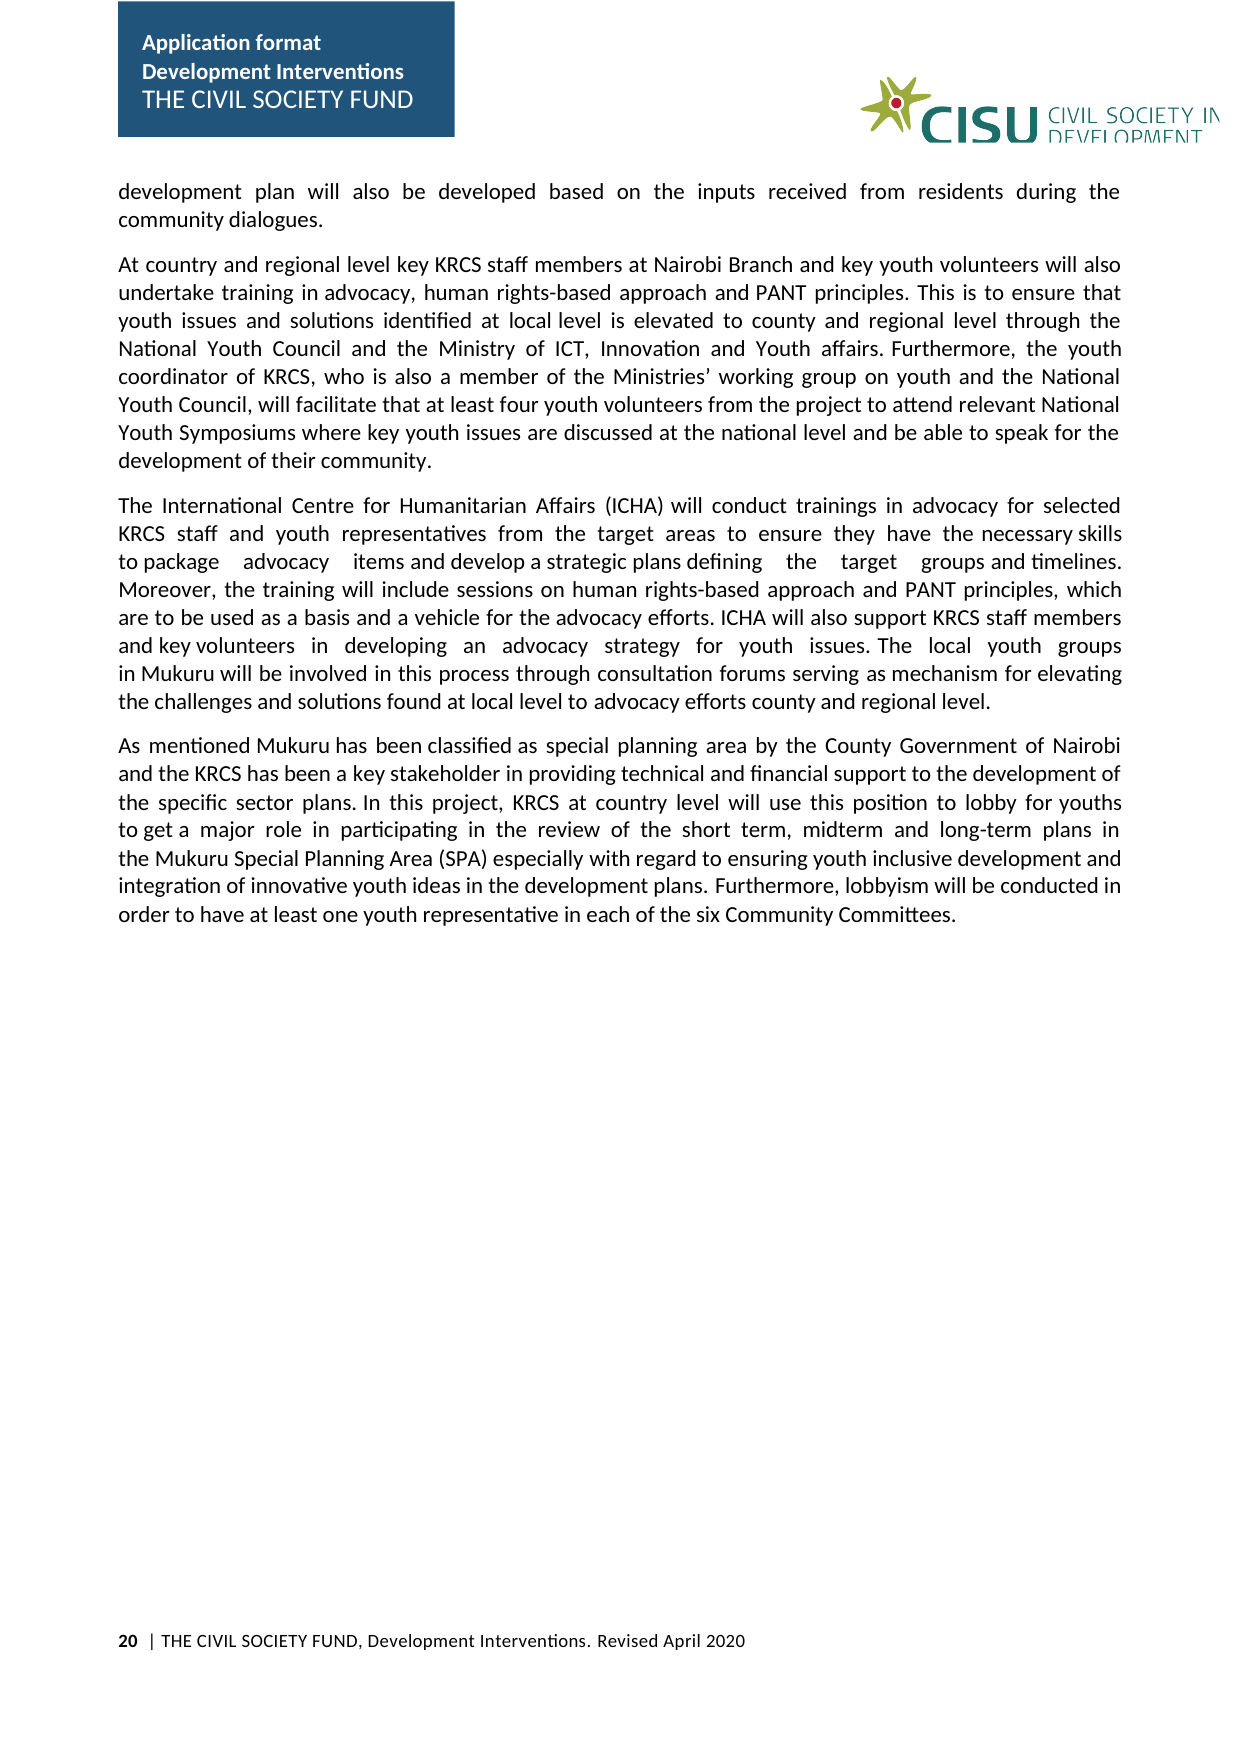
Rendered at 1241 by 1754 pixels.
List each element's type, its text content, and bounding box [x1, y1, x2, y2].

picture [860, 76, 1220, 143]
text At country and regional level key KRCS staff members at Nairobi Branch and key youth volunteers will also undertake training in advocacy, human rights-based approach and PANT principles. This is to ensure that youth issues and solutions identified at local level is elevated to county and regional level through the National Youth Council and the Ministry of ICT, Innovation and Youth affairs. Furthermore, the youth coordinator of KRCS, who is also a member of the Ministries’ working group on youth and the National Youth Council, will facilitate that at least four youth volunteers from the project to attend relevant National Youth Symposiums where key youth issues are discussed at the national level and be able to speak for the development of their community. [118, 250, 1122, 474]
text As mentioned Mukuru has been classified as special planning area by the County Government of Nairobi and the KRCS has been a key stakeholder in providing technical and financial support to the development of the specific sector plans. In this project, KRCS at country level will use this position to lobby for youths to get a major role in participating in the review of the short term, midterm and long-term plans in the Mukuru Special Planning Area (SPA) especially with regard to ensuring youth inclusive development and integration of innovative youth ideas in the development plans. Furthermore, lobbyism will be conducted in order to have at least one youth representative in each of the six Community Committees. [118, 732, 1122, 928]
text The International Centre for Humanitarian Affairs (ICHA) will conduct trainings in advocacy for selected KRCS staff and youth representatives from the target areas to ensure they have the necessary skills to package advocacy items and develop a strategic plans defining the target groups and timelines. Moreover, the training will include sessions on human rights-based approach and PANT principles, which are to be used as a basis and a vehicle for the advocacy efforts. ICHA will also support KRCS staff members and key volunteers in developing an advocacy strategy for youth issues. The local youth groups in Mukuru will be involved in this process through consultation forums serving as mechanism for elevating the challenges and solutions found at local level to advocacy efforts county and regional level. [118, 491, 1122, 715]
